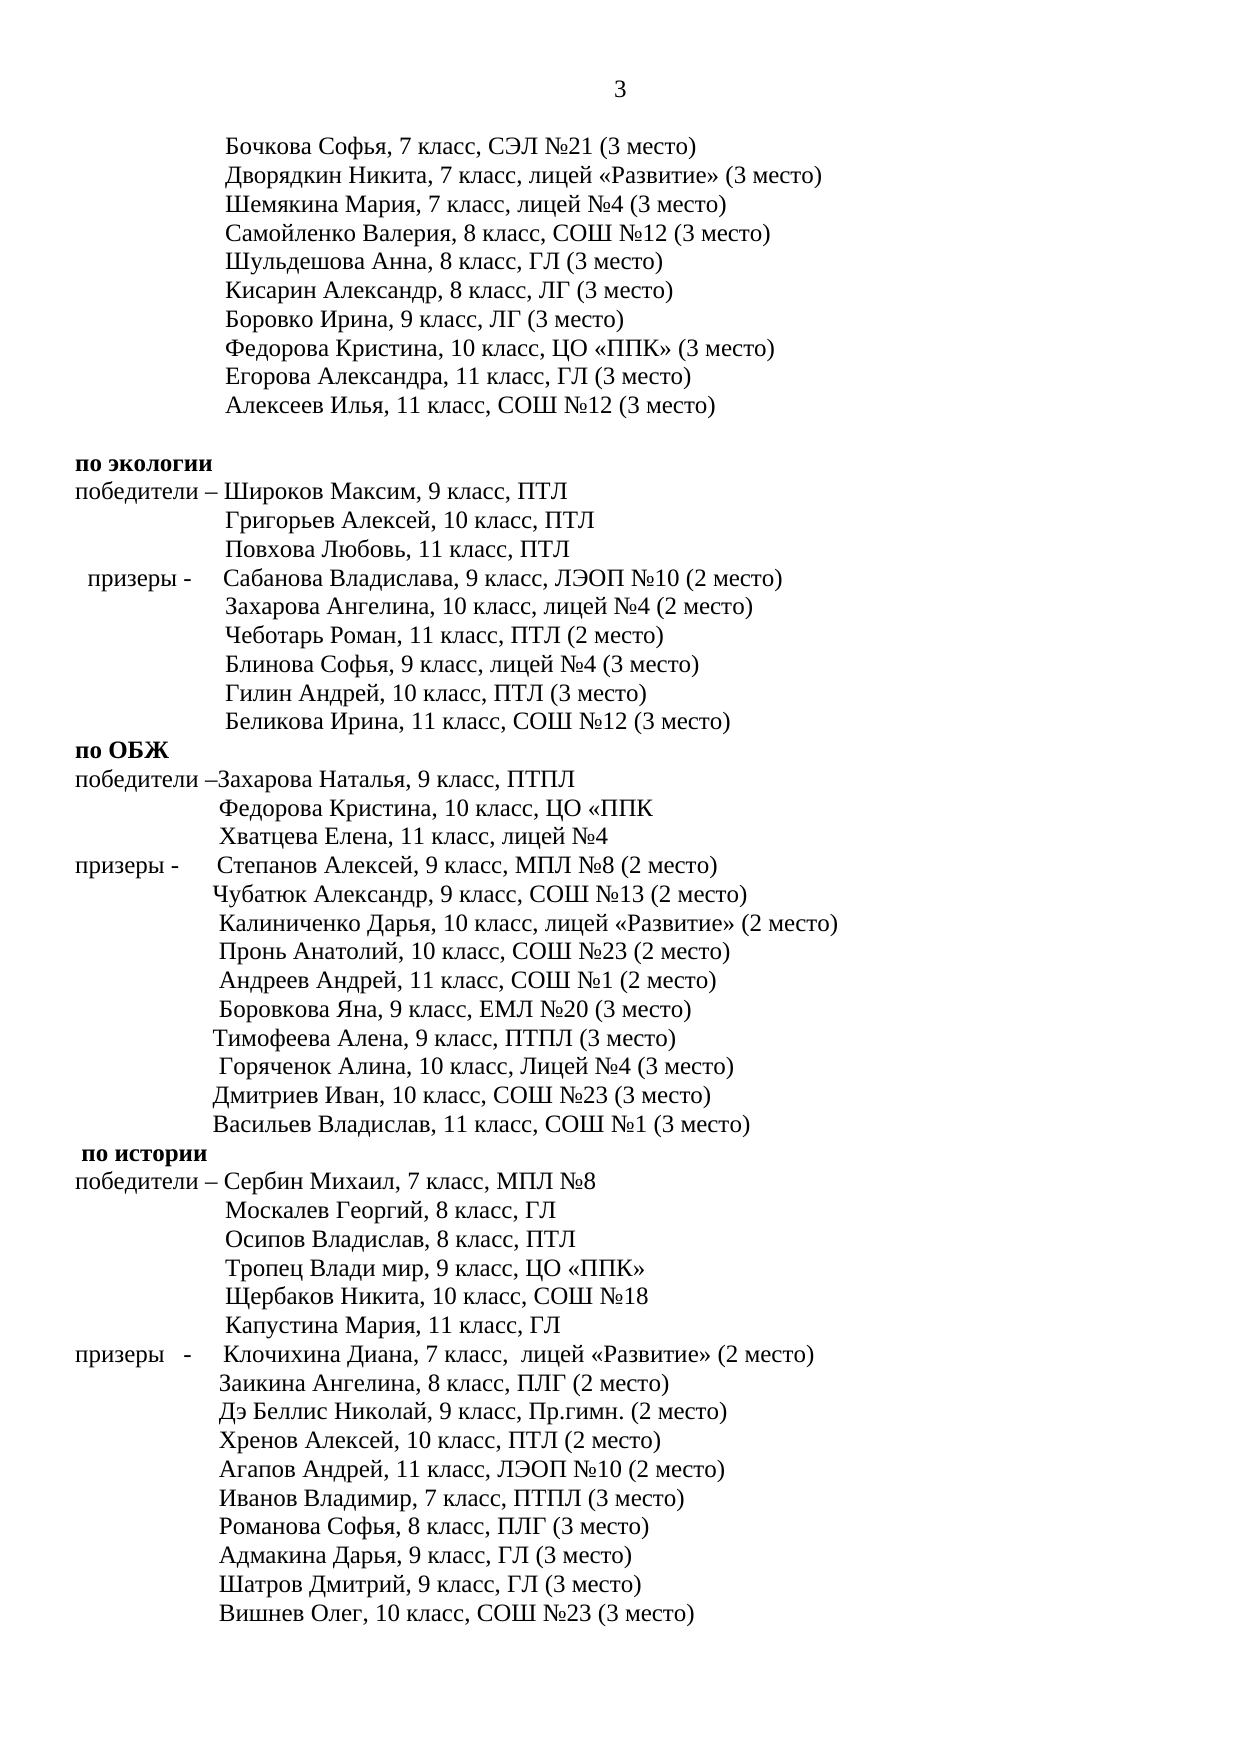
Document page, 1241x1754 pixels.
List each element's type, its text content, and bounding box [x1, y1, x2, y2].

text Иванов Владимир, 7 класс, ПТПЛ (3 место) [75, 1483, 1165, 1511]
text Капустина Мария, 11 класс, ГЛ [75, 1310, 1165, 1339]
text Боровко Ирина, 9 класс, ЛГ (3 место) [75, 304, 1165, 333]
text Дворядкин Никита, 7 класс, лицей «Развитие» (3 место) [75, 160, 1165, 189]
text Заикина Ангелина, 8 класс, ПЛГ (2 место) [75, 1368, 1165, 1396]
text Чубатюк Александр, 9 класс, СОШ №13 (2 место) [75, 879, 1165, 908]
text Бочкова Софья, 7 класс, СЭЛ №21 (3 место) [75, 131, 1165, 160]
text призеры - Степанов Алексей, 9 класс, МПЛ №8 (2 место) [75, 850, 1165, 879]
text Васильев Владислав, 11 класс, СОШ №1 (3 место) [75, 1109, 1165, 1138]
text по истории [75, 1138, 1165, 1166]
text Шульдешова Анна, 8 класс, ГЛ (3 место) [75, 246, 1165, 275]
text Андреев Андрей, 11 класс, СОШ №1 (2 место) [75, 965, 1165, 994]
text Гилин Андрей, 10 класс, ПТЛ (3 место) [75, 678, 1165, 706]
text Григорьев Алексей, 10 класс, ПТЛ [75, 505, 1165, 534]
text по ОБЖ [75, 735, 1165, 764]
text Алексеев Илья, 11 класс, СОШ №12 (3 место) [75, 390, 1165, 419]
text Самойленко Валерия, 8 класс, СОШ №12 (3 место) [75, 218, 1165, 246]
text победители – Широков Максим, 9 класс, ПТЛ [75, 476, 1165, 505]
text Захарова Ангелина, 10 класс, лицей №4 (2 место) [75, 591, 1165, 620]
text Калиниченко Дарья, 10 класс, лицей «Развитие» (2 место) [75, 908, 1165, 936]
text Вишнев Олег, 10 класс, СОШ №23 (3 место) [75, 1598, 1165, 1626]
text Федорова Кристина, 10 класс, ЦО «ППК [75, 793, 1165, 821]
text Хренов Алексей, 10 класс, ПТЛ (2 место) [75, 1425, 1165, 1454]
text Агапов Андрей, 11 класс, ЛЭОП №10 (2 место) [75, 1454, 1165, 1483]
text Щербаков Никита, 10 класс, СОШ №18 [75, 1281, 1165, 1310]
text Шемякина Мария, 7 класс, лицей №4 (3 место) [75, 189, 1165, 218]
text Дмитриев Иван, 10 класс, СОШ №23 (3 место) [75, 1080, 1165, 1109]
text победители – Сербин Михаил, 7 класс, МПЛ №8 [75, 1166, 1165, 1195]
text призеры - Сабанова Владислава, 9 класс, ЛЭОП №10 (2 место) [75, 563, 1165, 591]
text Тимофеева Алена, 9 класс, ПТПЛ (3 место) [75, 1023, 1165, 1051]
text Хватцева Елена, 11 класс, лицей №4 [75, 821, 1165, 850]
text Повхова Любовь, 11 класс, ПТЛ [75, 534, 1165, 563]
text по экологии [75, 448, 1165, 476]
text Кисарин Александр, 8 класс, ЛГ (3 место) [75, 275, 1165, 304]
text Федорова Кристина, 10 класс, ЦО «ППК» (3 место) [75, 333, 1165, 361]
text призеры - Клочихина Диана, 7 класс, лицей «Развитие» (2 место) [75, 1339, 1165, 1368]
text Шатров Дмитрий, 9 класс, ГЛ (3 место) [75, 1569, 1165, 1598]
text Москалев Георгий, 8 класс, ГЛ [75, 1195, 1165, 1224]
text Блинова Софья, 9 класс, лицей №4 (3 место) [75, 649, 1165, 678]
text Чеботарь Роман, 11 класс, ПТЛ (2 место) [75, 620, 1165, 649]
text Дэ Беллис Николай, 9 класс, Пр.гимн. (2 место) [75, 1396, 1165, 1425]
text Тропец Влади мир, 9 класс, ЦО «ППК» [75, 1253, 1165, 1281]
text Горяченок Алина, 10 класс, Лицей №4 (3 место) [75, 1051, 1165, 1080]
text Беликова Ирина, 11 класс, СОШ №12 (3 место) [75, 706, 1165, 735]
text Романова Софья, 8 класс, ПЛГ (3 место) [75, 1511, 1165, 1540]
text Боровкова Яна, 9 класс, ЕМЛ №20 (3 место) [75, 994, 1165, 1023]
text Егорова Александра, 11 класс, ГЛ (3 место) [75, 361, 1165, 390]
text Адмакина Дарья, 9 класс, ГЛ (3 место) [75, 1540, 1165, 1569]
text Осипов Владислав, 8 класс, ПТЛ [75, 1224, 1165, 1253]
text Пронь Анатолий, 10 класс, СОШ №23 (2 место) [75, 936, 1165, 965]
text победители –Захарова Наталья, 9 класс, ПТПЛ [75, 764, 1165, 793]
